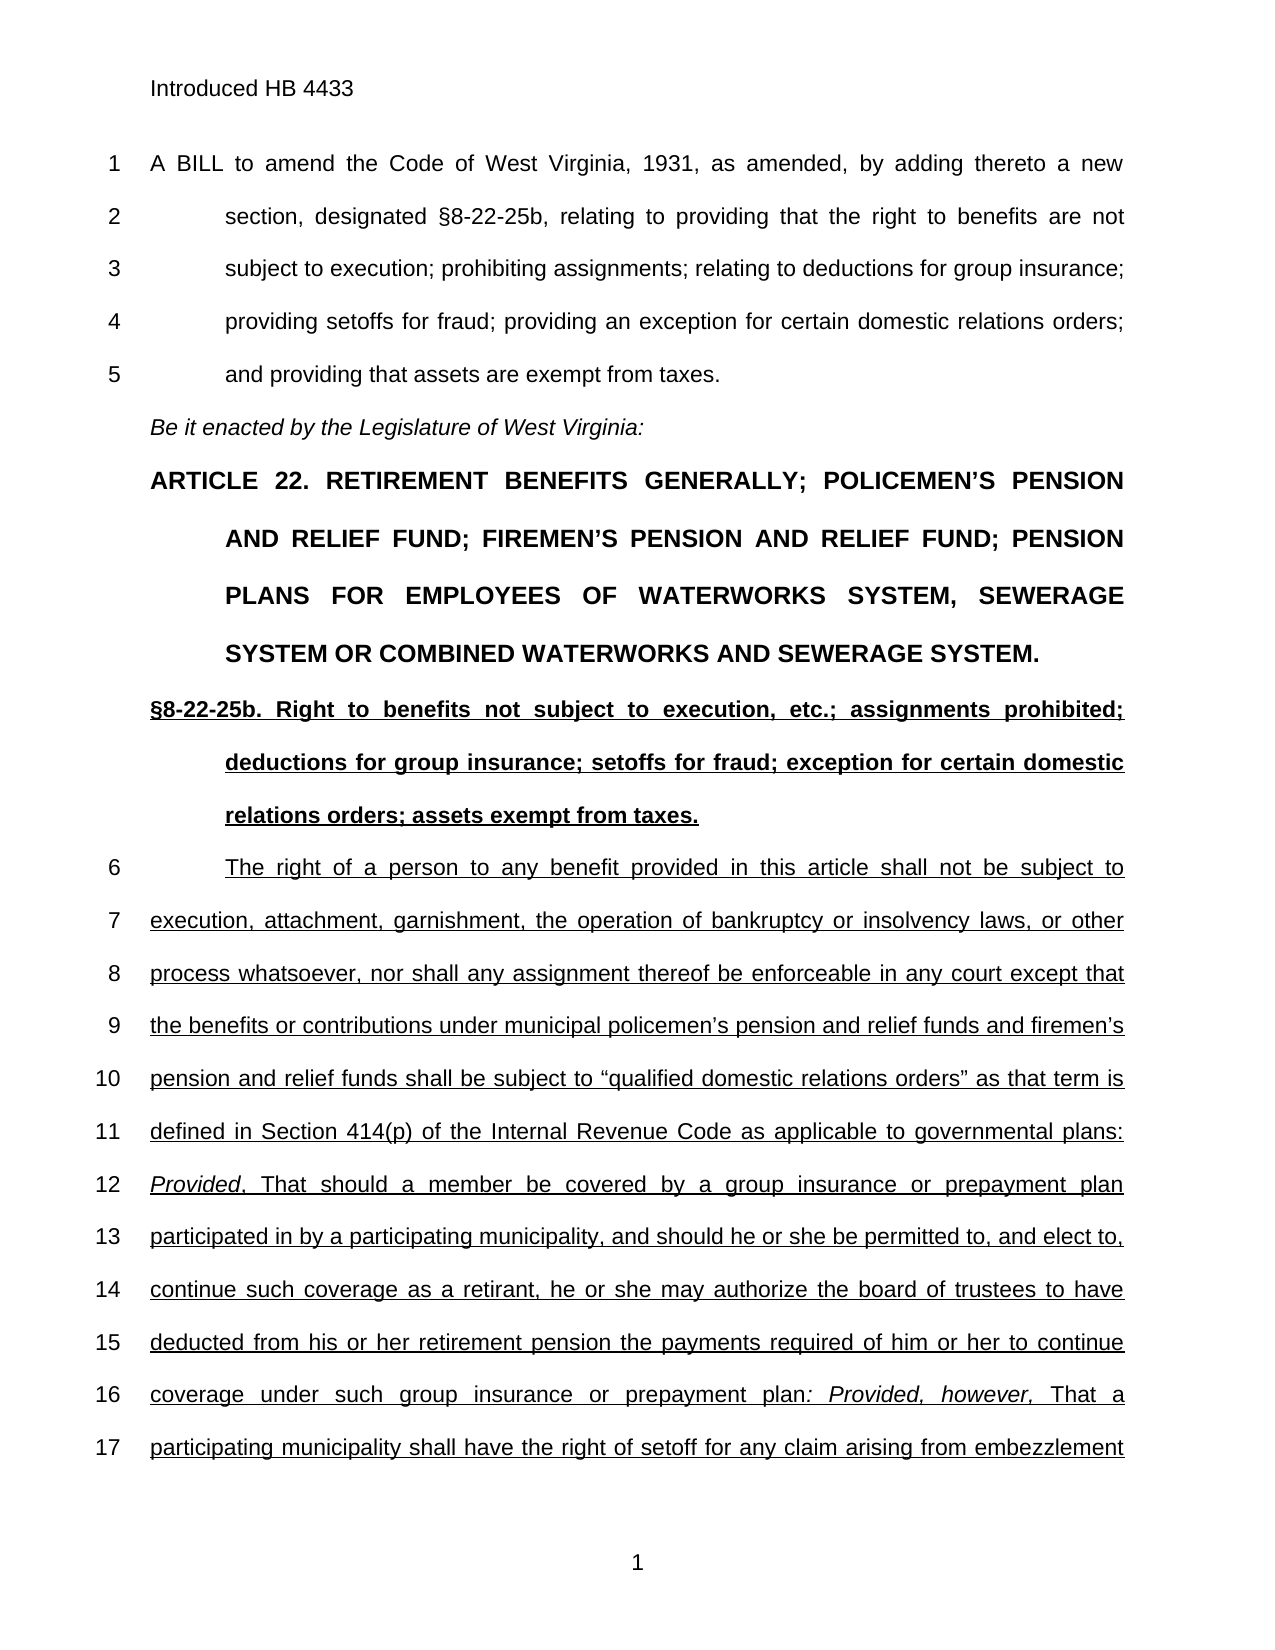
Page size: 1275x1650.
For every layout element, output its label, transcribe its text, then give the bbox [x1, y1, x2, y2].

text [150, 1405, 1125, 1457]
text Be it enacted by the Legislature of West Virginia: [150, 413, 1125, 440]
title A BILL to amend the Code of West Virginia, 1931, as amended, by adding thereto a new section, designated §8-22-25b, relating to providing that the right to benefits are not subject to execution; prohibiting assignments; relating to deductions for group insurance; providing setoffs for fraud; providing an exception for certain domestic relations orders; and providing that assets are exempt from taxes. [150, 150, 1125, 387]
subtitle §8-22-25b. Right to benefits not subject to execution, etc.; assignments prohibited; deductions for group insurance; setoffs for fraud; exception for certain domestic relations orders; assets exempt from taxes. [150, 720, 1125, 828]
subtitle ARTICLE 22. RETIREMENT BENEFITS GENERALLY; POLICEMEN’S PENSION AND RELIEF FUND; FIREMEN’S PENSION AND RELIEF FUND; PENSION PLANS FOR EMPLOYEES OF WATERWORKS SYSTEM, SEWERAGE SYSTEM OR COMBINED WATERWORKS AND SEWERAGE SYSTEM. [150, 466, 1125, 667]
subtitle §8-22-25b. Right to benefits not subject to execution, etc.; assignments prohibited; deductions for group insurance; setoffs for fraud; exception for certain domestic relations orders; assets exempt from taxes. [150, 696, 1125, 719]
